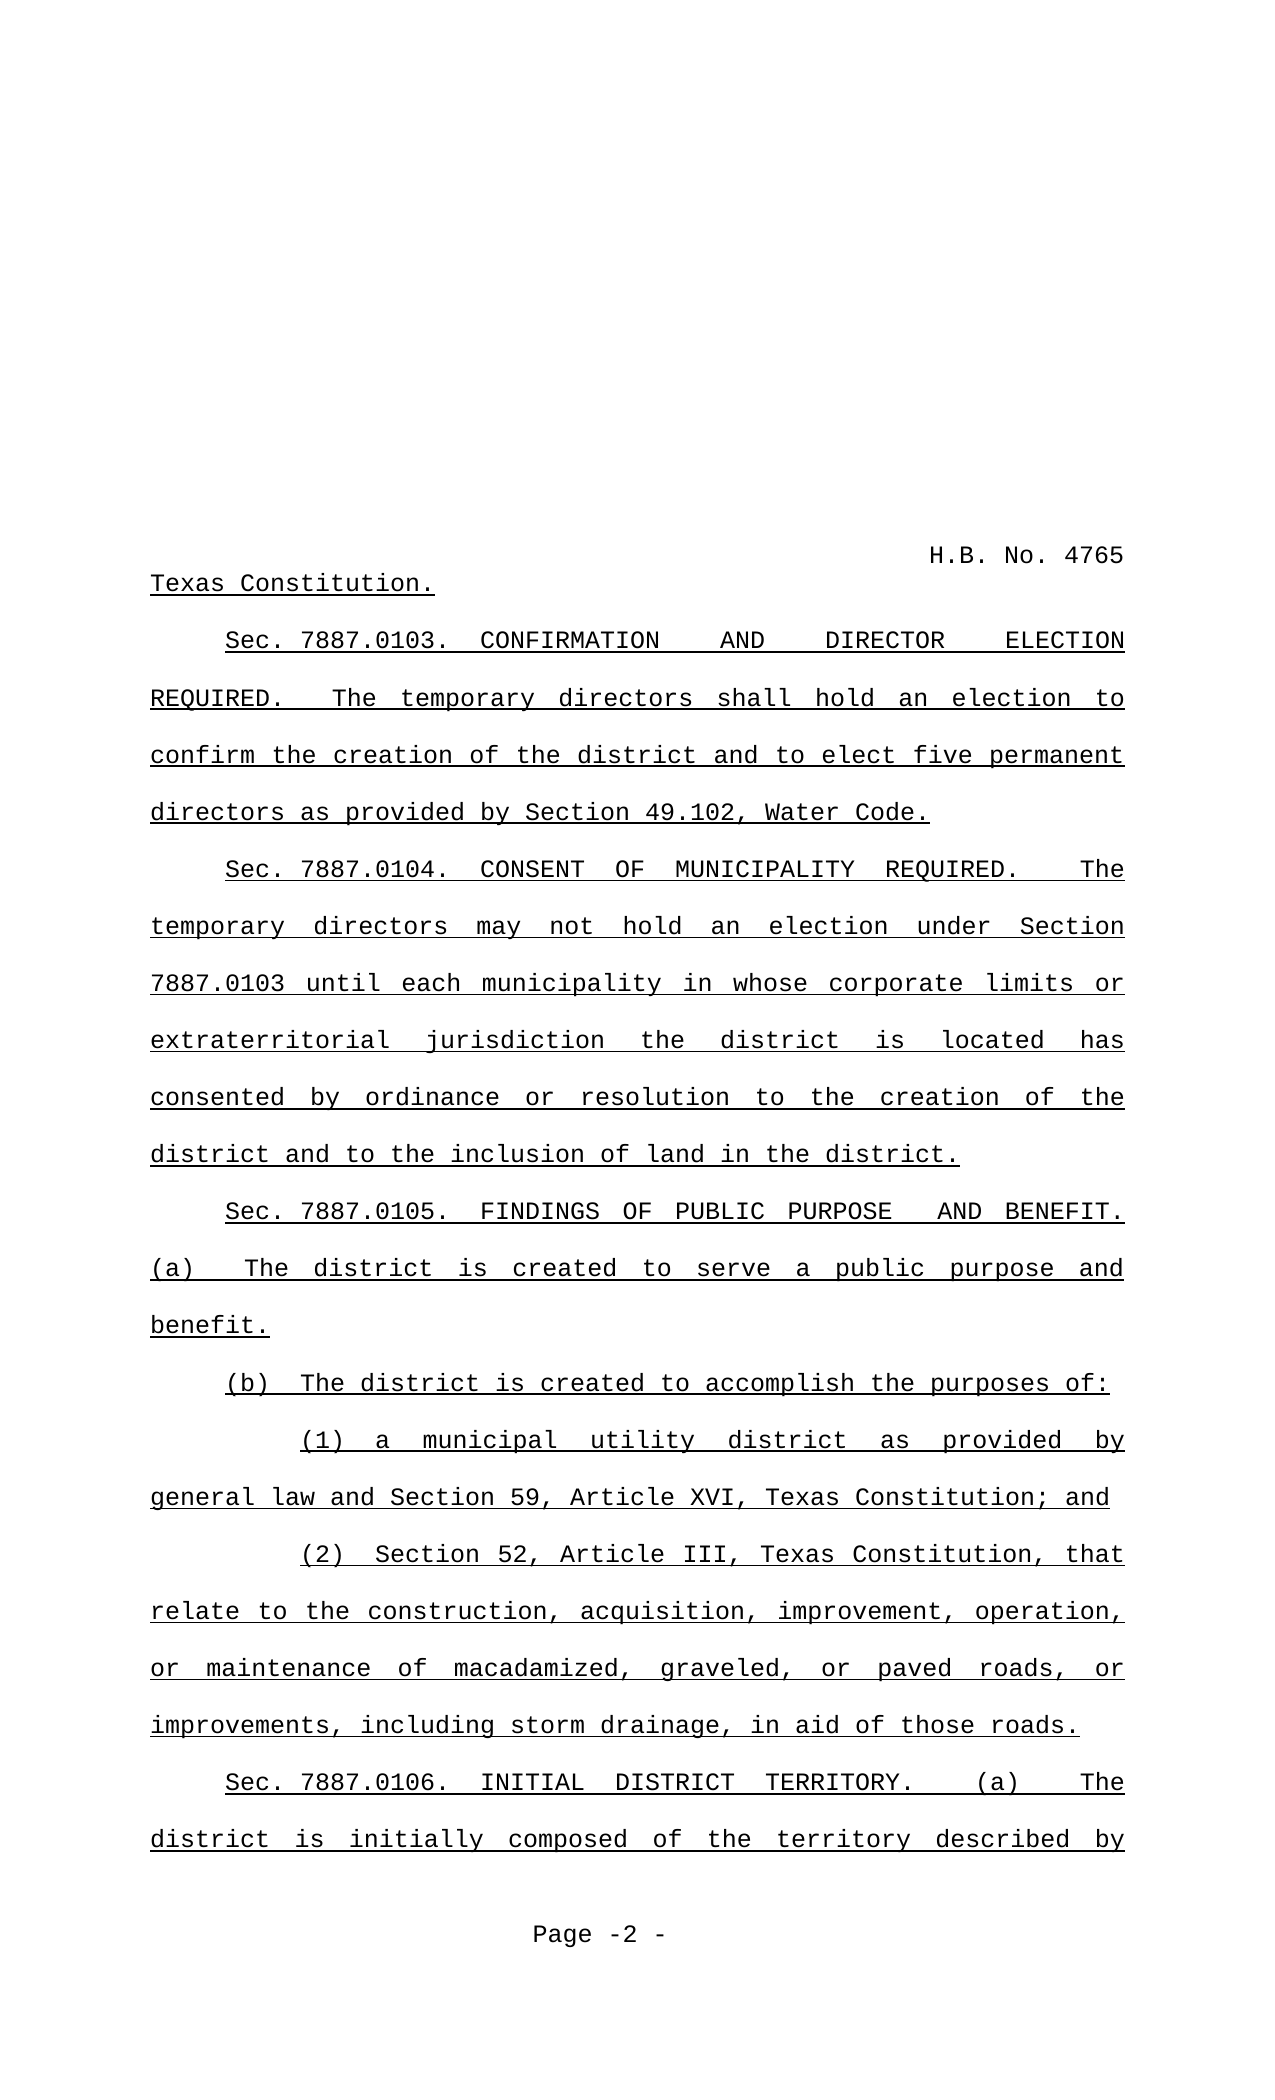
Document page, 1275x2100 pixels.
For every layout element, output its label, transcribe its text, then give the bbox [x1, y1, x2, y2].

text Sec. 7887.0105. FINDINGS OF PUBLIC PURPOSE AND BENEFIT. (a) The district is created to serve a public purpose and benefit. [150, 1199, 1125, 1341]
text (1) a municipal utility district as provided by general law and Section 59, Article XVI, Texas Constitution; and [150, 1427, 1125, 1513]
text (2) Section 52, Article III, Texas Constitution, that relate to the construction, acquisition, improvement, operation, or maintenance of macadamized, graveled, or paved roads, or improvements, including storm drainage, in aid of those roads. [150, 1623, 1125, 1679]
text Sec. 7887.0104. CONSENT OF MUNICIPALITY REQUIRED. The temporary directors may not hold an election under Section 7887.0103 until each municipality in whose corporate limits or extraterritorial jurisdiction the district is located has consented by ordinance or resolution to the creation of the district and to the inclusion of land in the district. [150, 856, 1125, 937]
text Sec. 7887.0104. CONSENT OF MUNICIPALITY REQUIRED. The temporary directors may not hold an election under Section 7887.0103 until each municipality in whose corporate limits or extraterritorial jurisdiction the district is located has consented by ordinance or resolution to the creation of the district and to the inclusion of land in the district. [150, 1110, 1125, 1170]
text Sec. 7887.0104. CONSENT OF MUNICIPALITY REQUIRED. The temporary directors may not hold an election under Section 7887.0103 until each municipality in whose corporate limits or extraterritorial jurisdiction the district is located has consented by ordinance or resolution to the creation of the district and to the inclusion of land in the district. [150, 995, 1125, 1051]
text Sec. 7887.0104. CONSENT OF MUNICIPALITY REQUIRED. The temporary directors may not hold an election under Section 7887.0103 until each municipality in whose corporate limits or extraterritorial jurisdiction the district is located has consented by ordinance or resolution to the creation of the district and to the inclusion of land in the district. [150, 938, 1125, 994]
text Sec. 7887.0103. CONFIRMATION AND DIRECTOR ELECTION REQUIRED. The temporary directors shall hold an election to confirm the creation of the district and to elect five permanent directors as provided by Section 49.102, Water Code. [150, 710, 1125, 765]
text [150, 1769, 1125, 1850]
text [150, 571, 1125, 599]
text (b) The district is created to accomplish the purposes of: [150, 1370, 1125, 1398]
text Sec. 7887.0103. CONFIRMATION AND DIRECTOR ELECTION REQUIRED. The temporary directors shall hold an election to confirm the creation of the district and to elect five permanent directors as provided by Section 49.102, Water Code. [150, 767, 1125, 828]
text Sec. 7887.0103. CONFIRMATION AND DIRECTOR ELECTION REQUIRED. The temporary directors shall hold an election to confirm the creation of the district and to elect five permanent directors as provided by Section 49.102, Water Code. [150, 628, 1125, 708]
text (2) Section 52, Article III, Texas Constitution, that relate to the construction, acquisition, improvement, operation, or maintenance of macadamized, graveled, or paved roads, or improvements, including storm drainage, in aid of those roads. [150, 1680, 1125, 1741]
text Sec. 7887.0104. CONSENT OF MUNICIPALITY REQUIRED. The temporary directors may not hold an election under Section 7887.0103 until each municipality in whose corporate limits or extraterritorial jurisdiction the district is located has consented by ordinance or resolution to the creation of the district and to the inclusion of land in the district. [150, 1052, 1125, 1108]
text (2) Section 52, Article III, Texas Constitution, that relate to the construction, acquisition, improvement, operation, or maintenance of macadamized, graveled, or paved roads, or improvements, including storm drainage, in aid of those roads. [150, 1541, 1125, 1622]
